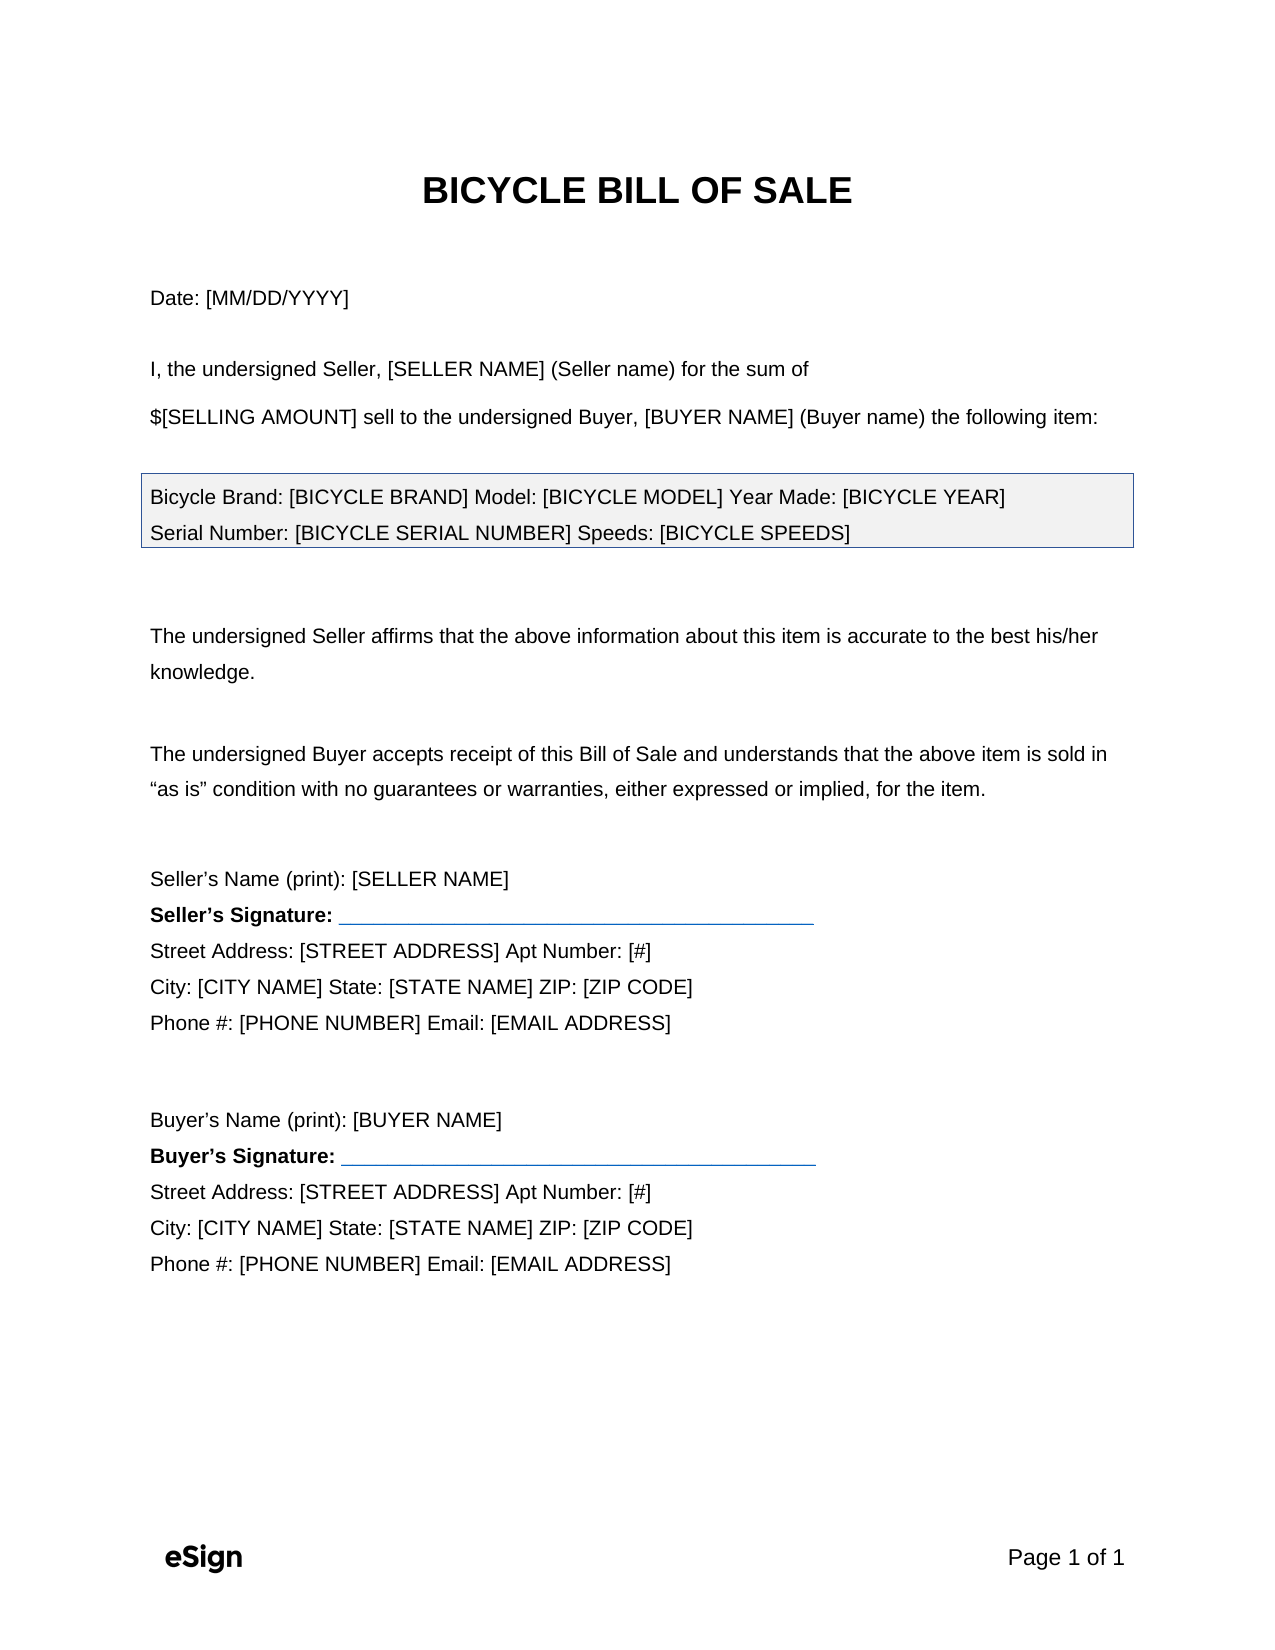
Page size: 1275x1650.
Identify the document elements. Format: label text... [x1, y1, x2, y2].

text Bicycle Brand: [BICYCLE BRAND] Model: [BICYCLE MODEL] Year Made: [BICYCLE YEAR] [142, 474, 1133, 509]
text Date: [MM/DD/YYYY] [150, 286, 1125, 309]
text Phone #: [PHONE NUMBER] Email: [EMAIL ADDRESS] [150, 1011, 1125, 1035]
text City: [CITY NAME] State: [STATE NAME] ZIP: [ZIP CODE] [150, 1216, 1125, 1239]
text Buyer’s Name (print): [BUYER NAME] [150, 1108, 1125, 1132]
text City: [CITY NAME] State: [STATE NAME] ZIP: [ZIP CODE] [150, 975, 1125, 999]
text Seller’s Signature: _________________________________________ Street Address: [STREET ADDRESS] Apt Number: [#] [150, 903, 1125, 963]
text Buyer’s Signature: _________________________________________ Street Address: [STREET ADDRESS] Apt Number: [#] [150, 1144, 1125, 1203]
text I, the undersigned Seller, [SELLER NAME] (Seller name) for the sum of [150, 357, 1125, 381]
text The undersigned Seller affirms that the above information about this item is accurate to the best his/her knowledge. [150, 624, 1125, 683]
text Phone #: [PHONE NUMBER] Email: [EMAIL ADDRESS] [150, 1251, 1125, 1275]
text $[SELLING AMOUNT] sell to the undersigned Buyer, [BUYER NAME] (Buyer name) the following item: [150, 405, 1125, 429]
text Seller’s Name (print): [SELLER NAME] [150, 867, 1125, 891]
text BICYCLE BILL OF SALE [150, 168, 1125, 212]
text Serial Number: [BICYCLE SERIAL NUMBER] Speeds: [BICYCLE SPEEDS] [142, 509, 1133, 547]
text The undersigned Buyer accepts receipt of this Bill of Sale and understands that the above item is sold in “as is” condition with no guarantees or warranties, either expressed or implied, for the item. [150, 741, 1125, 801]
picture [150, 1530, 260, 1584]
